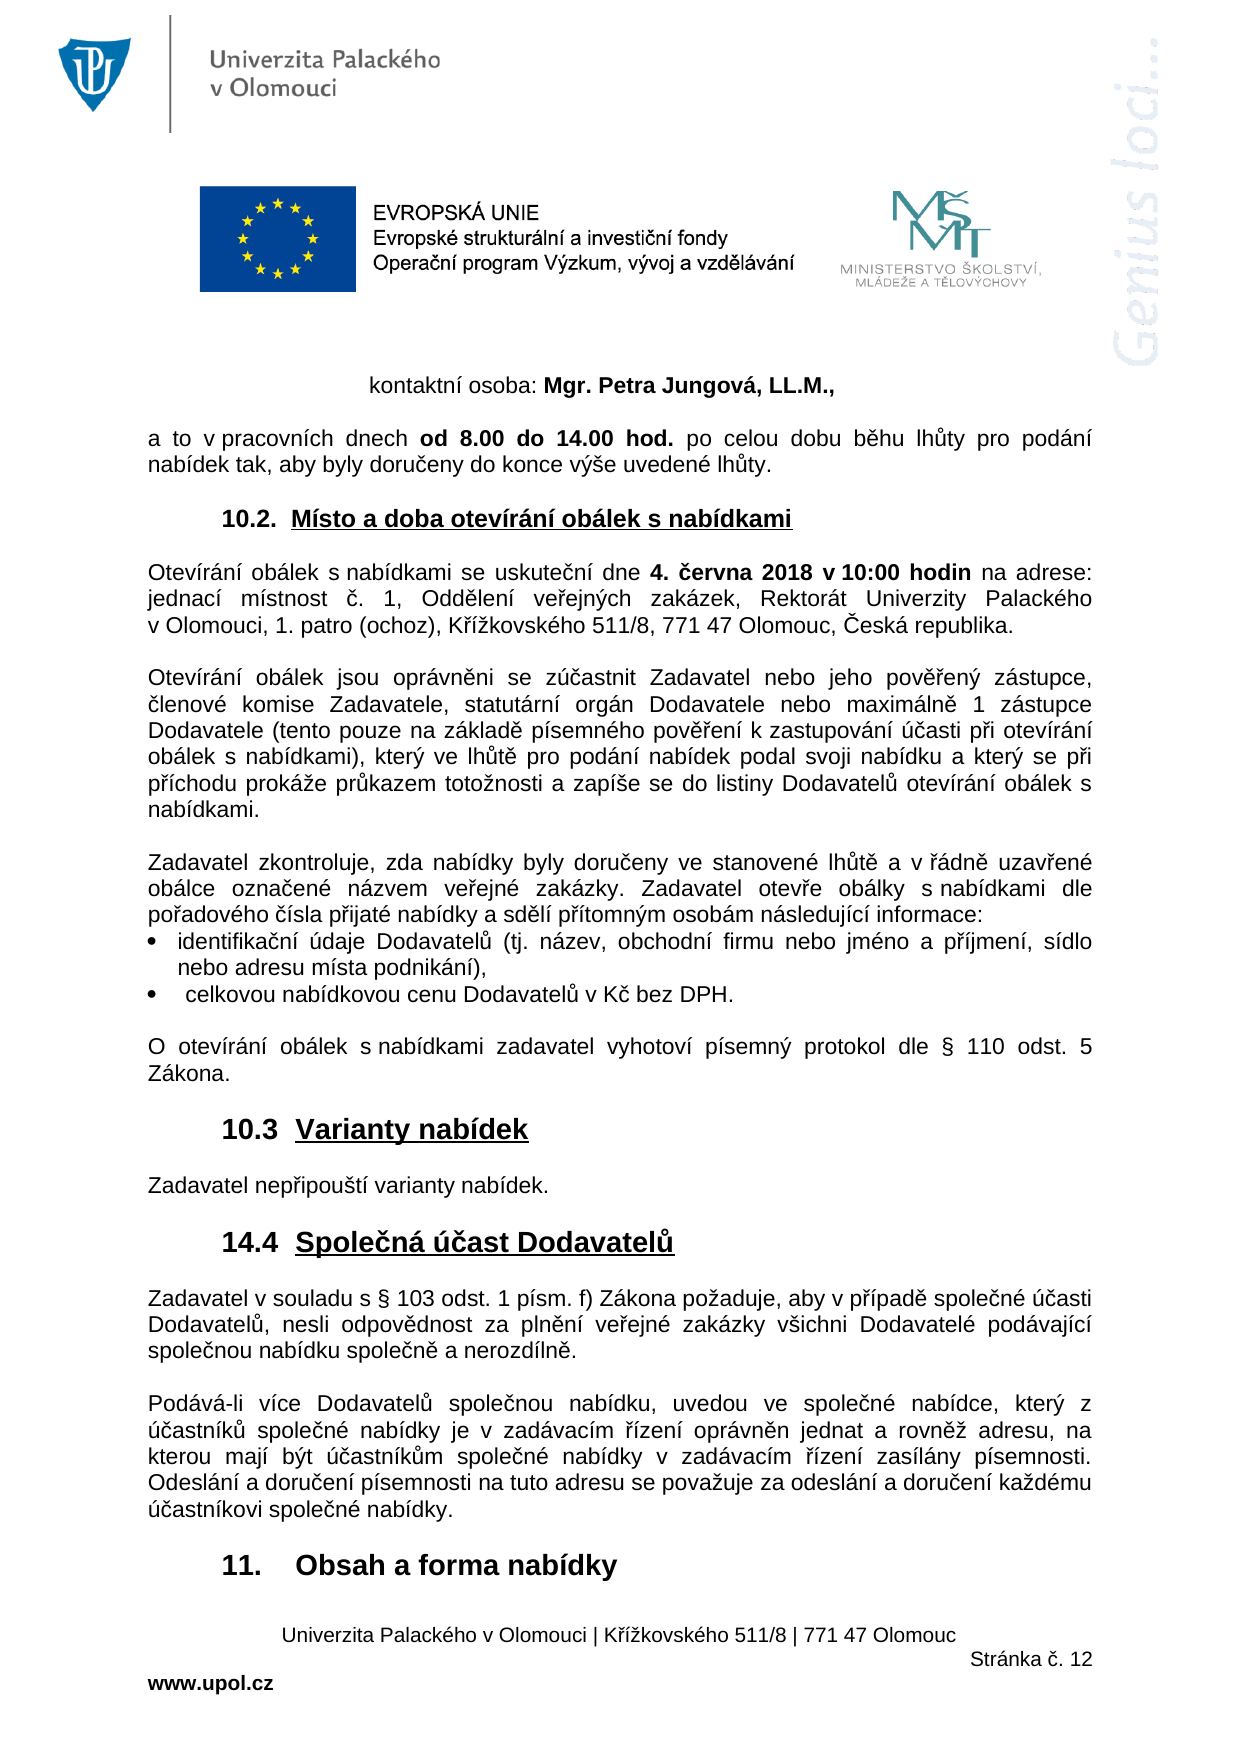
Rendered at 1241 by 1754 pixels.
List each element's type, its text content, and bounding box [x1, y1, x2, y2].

picture [58, 15, 1093, 344]
subtitle 11. Obsah a forma nabídky [148, 1548, 1093, 1582]
text Zadavatel zkontroluje, zda nabídky byly doručeny ve stanovené lhůtě a v řádně uzavřené obálce označené názvem veřejné zakázky. Zadavatel otevře obálky s nabídkami dle pořadového čísla přijaté nabídky a sdělí přítomným osobám následující informace: [148, 849, 1093, 928]
text a to v pracovních dnech od 8.00 do 14.00 hod. po celou dobu běhu lhůty pro podání nabídek tak, aby byly doručeny do konce výše uvedené lhůty. [148, 425, 1093, 477]
subtitle 10.3 Varianty nabídek [148, 1112, 1093, 1146]
list identifikační údaje Dodavatelů (tj. název, obchodní firmu nebo jméno a příjmení, sídlo nebo adresu místa podnikání), [148, 928, 1093, 981]
text O otevírání obálek s nabídkami zadavatel vyhotoví písemný protokol dle § 110 odst. 5 Zákona. [148, 1033, 1093, 1086]
text kontaktní osoba: Mgr. Petra Jungová, LL.M., [369, 372, 1093, 398]
picture [1110, 38, 1158, 366]
text Otevírání obálek s nabídkami se uskuteční dne 4. června 2018 v 10:00 hodin na adrese: jednací místnost č. 1, Oddělení veřejných zakázek, Rektorát Univerzity Palackého v Olomouci, 1. patro (ochoz), Křížkovského 511/8, 771 47 Olomouc, Česká republika. [148, 559, 1093, 638]
text Zadavatel v souladu s § 103 odst. 1 písm. f) Zákona požaduje, aby v případě společné účasti Dodavatelů, nesli odpovědnost za plnění veřejné zakázky všichni Dodavatelé podávající společnou nabídku společně a nerozdílně. [148, 1285, 1093, 1364]
text Otevírání obálek jsou oprávněni se zúčastnit Zadavatel nebo jeho pověřený zástupce, členové komise Zadavatele, statutární orgán Dodavatele nebo maximálně 1 zástupce Dodavatele (tento pouze na základě písemného pověření k zastupování účasti při otevírání obálek s nabídkami), který ve lhůtě pro podání nabídek podal svoji nabídku a který se při příchodu prokáže průkazem totožnosti a zapíše se do listiny Dodavatelů otevírání obálek s nabídkami. [148, 664, 1093, 822]
text Podává-li více Dodavatelů společnou nabídku, uvedou ve společné nabídce, který z účastníků společné nabídky je v zadávacím řízení oprávněn jednat a rovněž adresu, na kterou mají být účastníkům společné nabídky v zadávacím řízení zasílány písemnosti. Odeslání a doručení písemnosti na tuto adresu se považuje za odeslání a doručení každému účastníkovi společné nabídky. [148, 1390, 1093, 1522]
list celkovou nabídkovou cenu Dodavatelů v Kč bez DPH. [148, 981, 1093, 1007]
subtitle 14.4 Společná účast Dodavatelů [148, 1225, 1093, 1258]
text Zadavatel nepřipouští varianty nabídek. [148, 1172, 1093, 1198]
subtitle 10.2. Místo a doba otevírání obálek s nabídkami [148, 504, 1093, 532]
